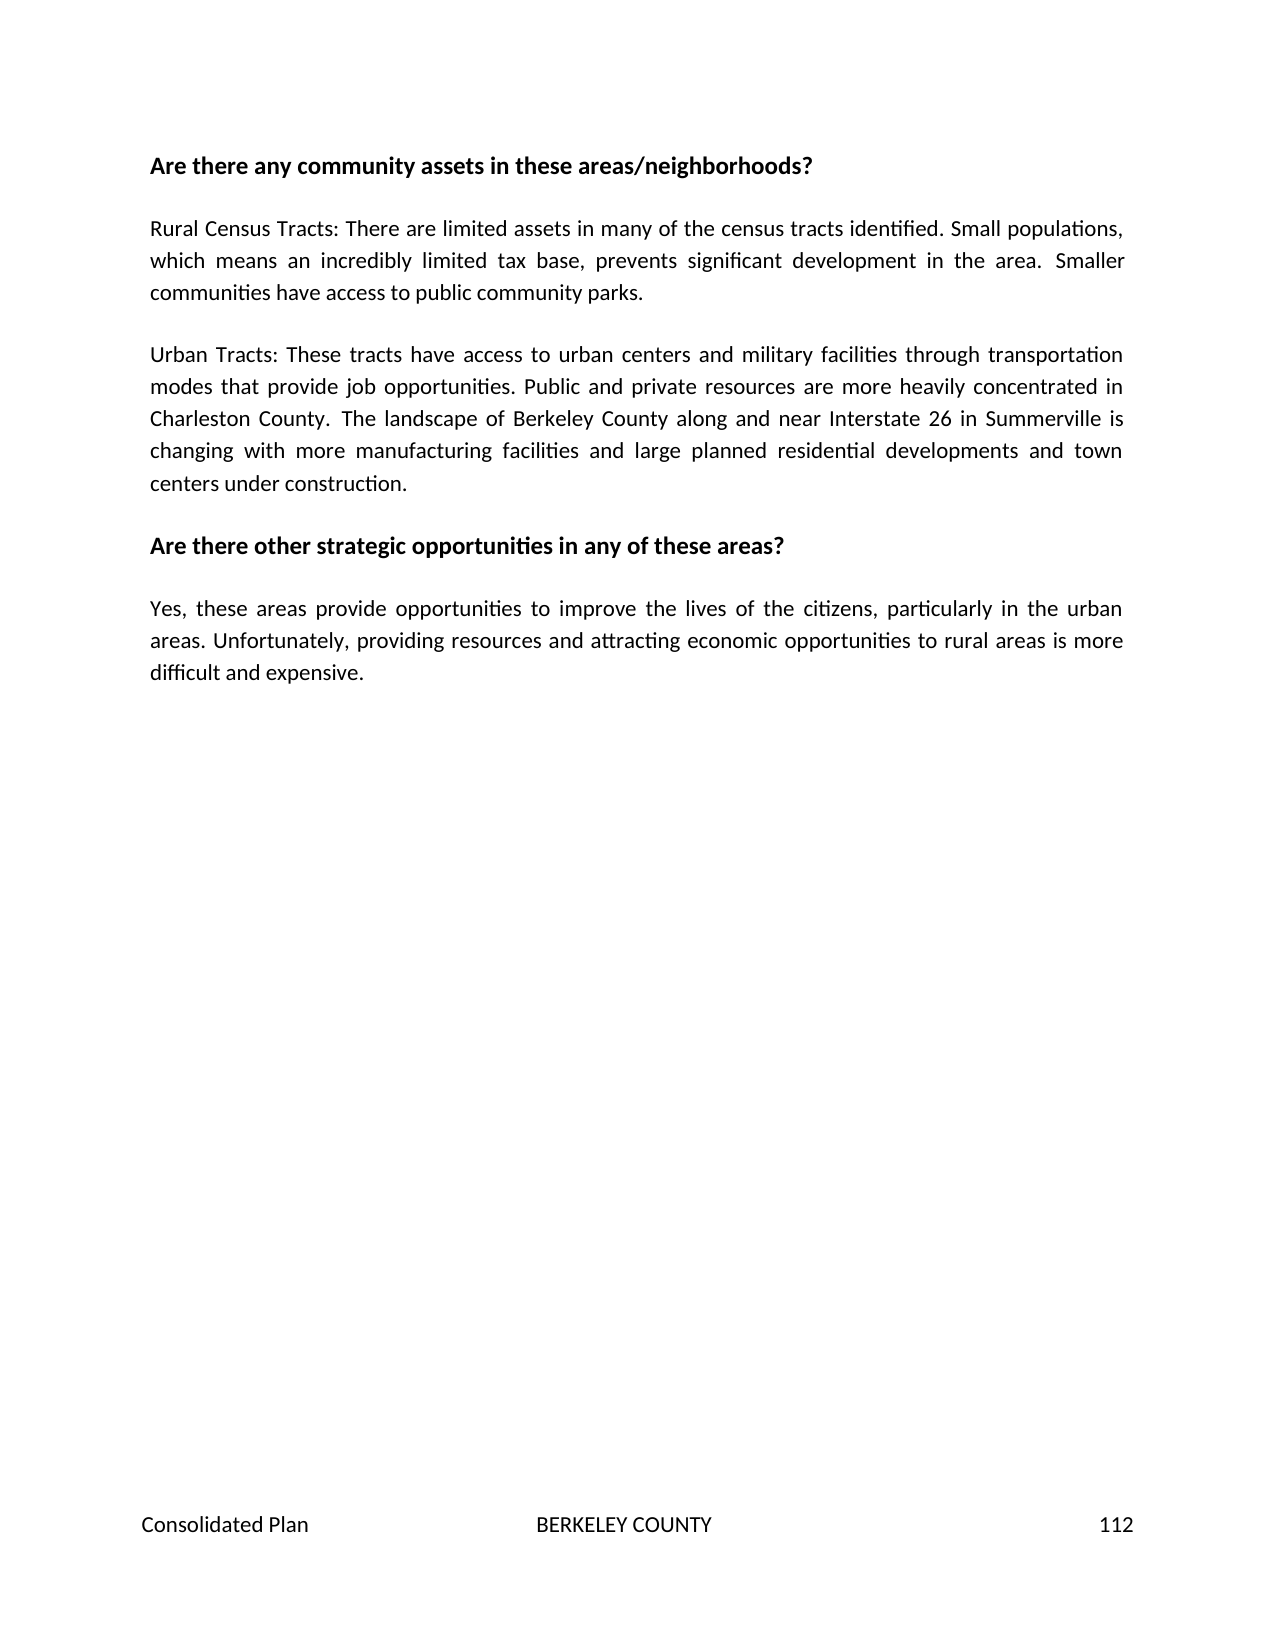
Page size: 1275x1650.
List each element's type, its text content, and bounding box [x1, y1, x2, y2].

text Are there any community assets in these areas/neighborhoods? [150, 150, 1125, 181]
text Urban Tracts: These tracts have access to urban centers and military facilities through transportation modes that provide job opportunities. Public and private resources are more heavily concentrated in Charleston County. The landscape of Berkeley County along and near Interstate 26 in Summerville is changing with more manufacturing facilities and large planned residential developments and town centers under construction. [150, 340, 1125, 497]
text Are there other strategic opportunities in any of these areas? [150, 530, 1125, 561]
text Yes, these areas provide opportunities to improve the lives of the citizens, particularly in the urban areas. Unfortunately, providing resources and attracting economic opportunities to rural areas is more difficult and expensive. [150, 594, 1125, 687]
text Rural Census Tracts: There are limited assets in many of the census tracts identified. Small populations, which means an incredibly limited tax base, prevents significant development in the area. Smaller communities have access to public community parks. [150, 214, 1125, 307]
